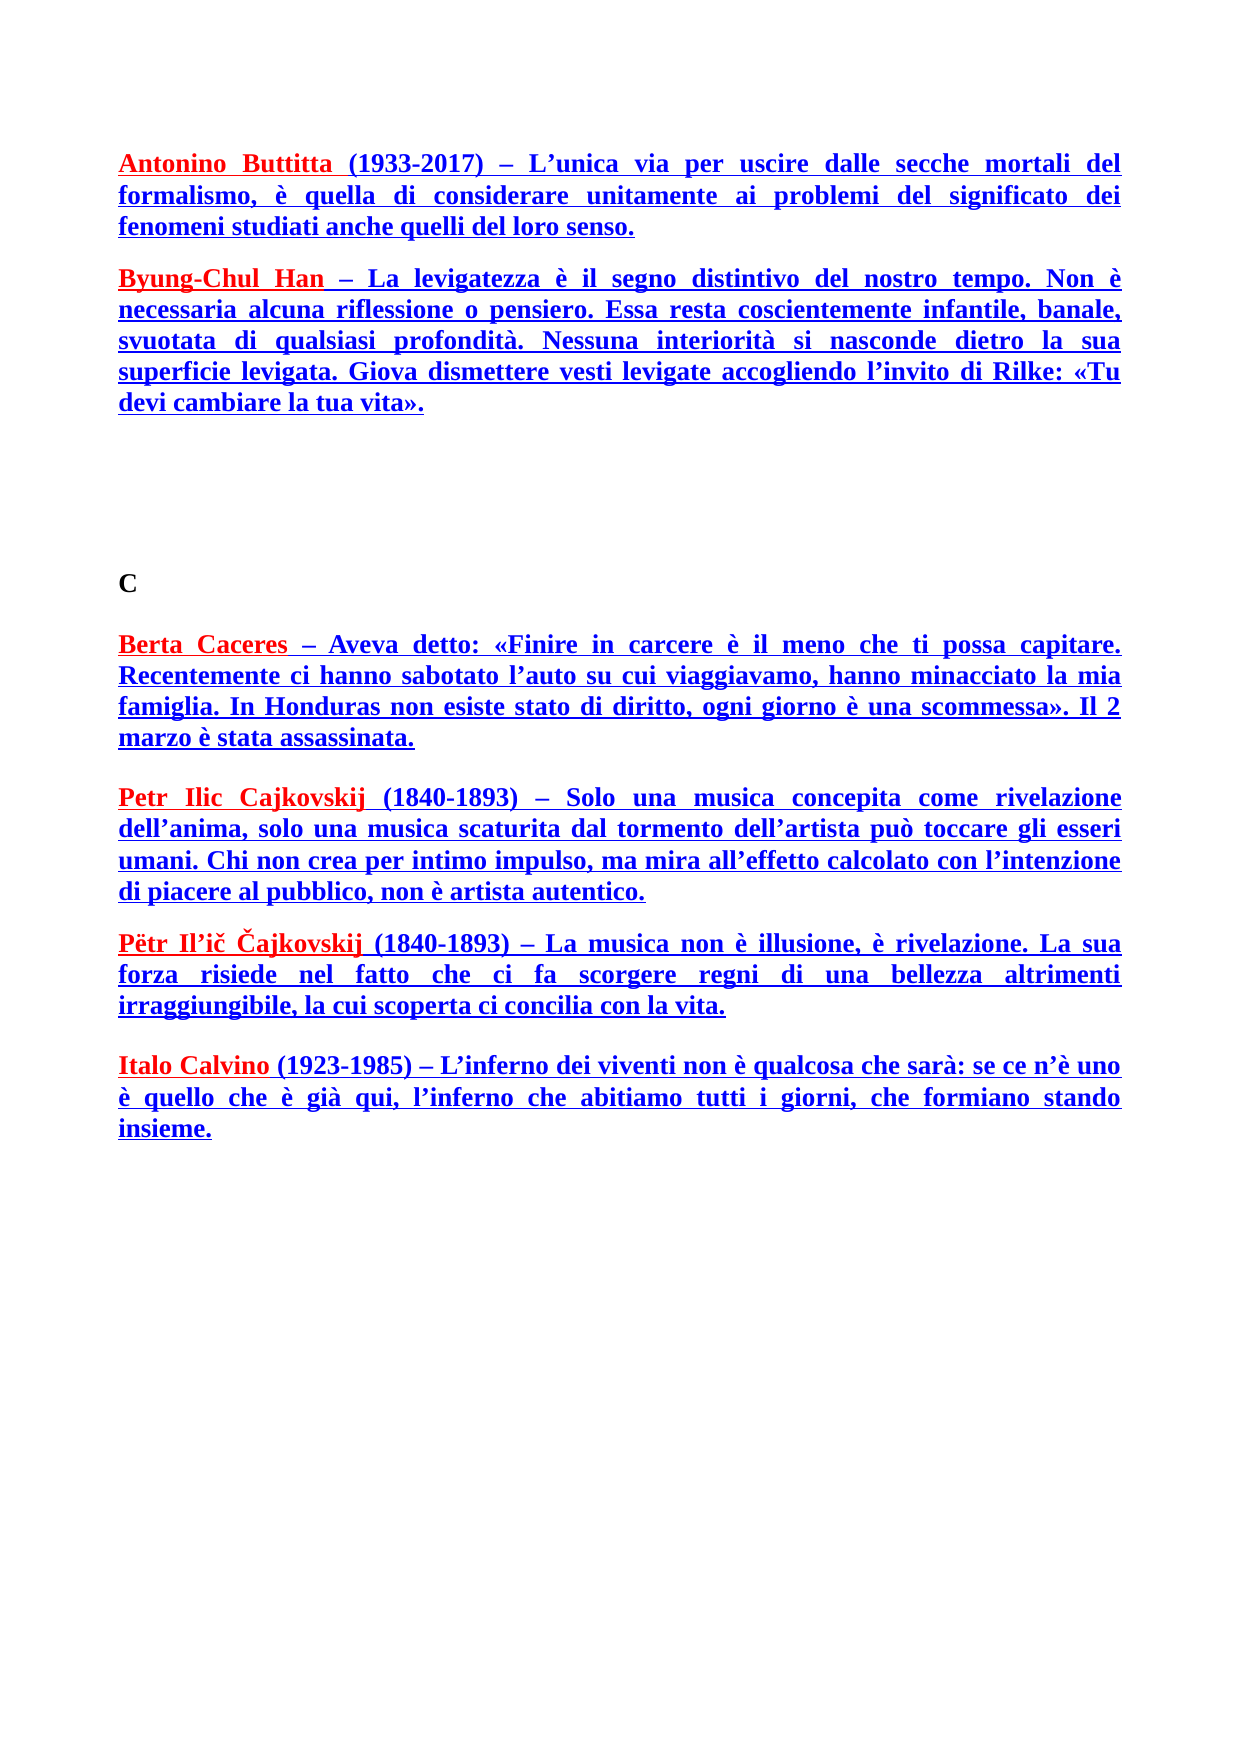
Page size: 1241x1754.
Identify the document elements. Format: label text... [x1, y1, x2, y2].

subtitle Byung-Chul Han – La levigatezza è il segno distintivo del nostro tempo. Non è necessaria alcuna riflessione o pensiero. Essa resta coscientemente infantile, banale, svuotata di qualsiasi profondità. Nessuna interiorità si nasconde dietro la sua superficie levigata. Giova dismettere vesti levigate accogliendo l’invito di Rilke: «Tu devi cambiare la tua vita». [118, 291, 1122, 320]
subtitle Italo Calvino (1923-1985) – L’inferno dei viventi non è qualcosa che sarà: se ce n’è uno è quello che è già qui, l’inferno che abitiamo tutti i giorni, che formiano stando insieme. [118, 1049, 1122, 1077]
subtitle Italo Calvino (1923-1985) – L’inferno dei viventi non è qualcosa che sarà: se ce n’è uno è quello che è già qui, l’inferno che abitiamo tutti i giorni, che formiano stando insieme. [118, 1078, 1122, 1108]
subtitle Antonino Buttitta (1933-2017) – L’unica via per uscire dalle secche mortali del formalismo, è quella di considerare unitamente ai problemi del significato dei fenomeni studiati anche quelli del loro senso. [118, 176, 1122, 241]
subtitle Berta Caceres – Aveva detto: «Finire in carcere è il meno che ti possa capitare. Recentemente ci hanno sabotato l’auto su cui viaggiavamo, hanno minacciato la mia famiglia. In Honduras non esiste stato di diritto, ogni giorno è una scommessa». Il 2 marzo è stata assassinata. [118, 628, 1122, 655]
subtitle Petr Ilic Cajkovskij (1840-1893) – Solo una musica concepita come rivelazione dell’anima, solo una musica scaturita dal tormento dell’artista può toccare gli esseri umani. Chi non crea per intimo impulso, ma mira all’effetto calcolato con l’intenzione di piacere al pubblico, non è artista autentico. [118, 872, 1122, 906]
subtitle C [118, 567, 1122, 598]
text Pëtr Il’ič Čajkovskij (1840-1893) – La musica non è illusione, è rivelazione. La sua forza risiede nel fatto che ci fa scorgere regni di una bellezza altrimenti irraggiungibile, la cui scoperta ci concilia con la vita. [118, 927, 1122, 954]
text Pëtr Il’ič Čajkovskij (1840-1893) – La musica non è illusione, è rivelazione. La sua forza risiede nel fatto che ci fa scorgere regni di una bellezza altrimenti irraggiungibile, la cui scoperta ci concilia con la vita. [118, 987, 1122, 1020]
subtitle Petr Ilic Cajkovskij (1840-1893) – Solo una musica concepita come rivelazione dell’anima, solo una musica scaturita dal tormento dell’artista può toccare gli esseri umani. Chi non crea per intimo impulso, ma mira all’effetto calcolato con l’intenzione di piacere al pubblico, non è artista autentico. [118, 781, 1122, 809]
text Pëtr Il’ič Čajkovskij (1840-1893) – La musica non è illusione, è rivelazione. La sua forza risiede nel fatto che ci fa scorgere regni di una bellezza altrimenti irraggiungibile, la cui scoperta ci concilia con la vita. [118, 956, 1122, 985]
subtitle Petr Ilic Cajkovskij (1840-1893) – Solo una musica concepita come rivelazione dell’anima, solo una musica scaturita dal tormento dell’artista può toccare gli esseri umani. Chi non crea per intimo impulso, ma mira all’effetto calcolato con l’intenzione di piacere al pubblico, non è artista autentico. [118, 810, 1122, 840]
subtitle Berta Caceres – Aveva detto: «Finire in carcere è il meno che ti possa capitare. Recentemente ci hanno sabotato l’auto su cui viaggiavamo, hanno minacciato la mia famiglia. In Honduras non esiste stato di diritto, ogni giorno è una scommessa». Il 2 marzo è stata assassinata. [118, 656, 1122, 686]
subtitle Antonino Buttitta (1933-2017) – L’unica via per uscire dalle secche mortali del formalismo, è quella di considerare unitamente ai problemi del significato dei fenomeni studiati anche quelli del loro senso. [118, 148, 1122, 175]
subtitle Byung-Chul Han – La levigatezza è il segno distintivo del nostro tempo. Non è necessaria alcuna riflessione o pensiero. Essa resta coscientemente infantile, banale, svuotata di qualsiasi profondità. Nessuna interiorità si nasconde dietro la sua superficie levigata. Giova dismettere vesti levigate accogliendo l’invito di Rilke: «Tu devi cambiare la tua vita». [118, 262, 1122, 289]
subtitle Berta Caceres – Aveva detto: «Finire in carcere è il meno che ti possa capitare. Recentemente ci hanno sabotato l’auto su cui viaggiavamo, hanno minacciato la mia famiglia. In Honduras non esiste stato di diritto, ogni giorno è una scommessa». Il 2 marzo è stata assassinata. [118, 687, 1122, 752]
subtitle Italo Calvino (1923-1985) – L’inferno dei viventi non è qualcosa che sarà: se ce n’è uno è quello che è già qui, l’inferno che abitiamo tutti i giorni, che formiano stando insieme. [118, 1109, 1122, 1143]
subtitle Petr Ilic Cajkovskij (1840-1893) – Solo una musica concepita come rivelazione dell’anima, solo una musica scaturita dal tormento dell’artista può toccare gli esseri umani. Chi non crea per intimo impulso, ma mira all’effetto calcolato con l’intenzione di piacere al pubblico, non è artista autentico. [118, 841, 1122, 871]
subtitle Byung-Chul Han – La levigatezza è il segno distintivo del nostro tempo. Non è necessaria alcuna riflessione o pensiero. Essa resta coscientemente infantile, banale, svuotata di qualsiasi profondità. Nessuna interiorità si nasconde dietro la sua superficie levigata. Giova dismettere vesti levigate accogliendo l’invito di Rilke: «Tu devi cambiare la tua vita». [118, 322, 1122, 418]
